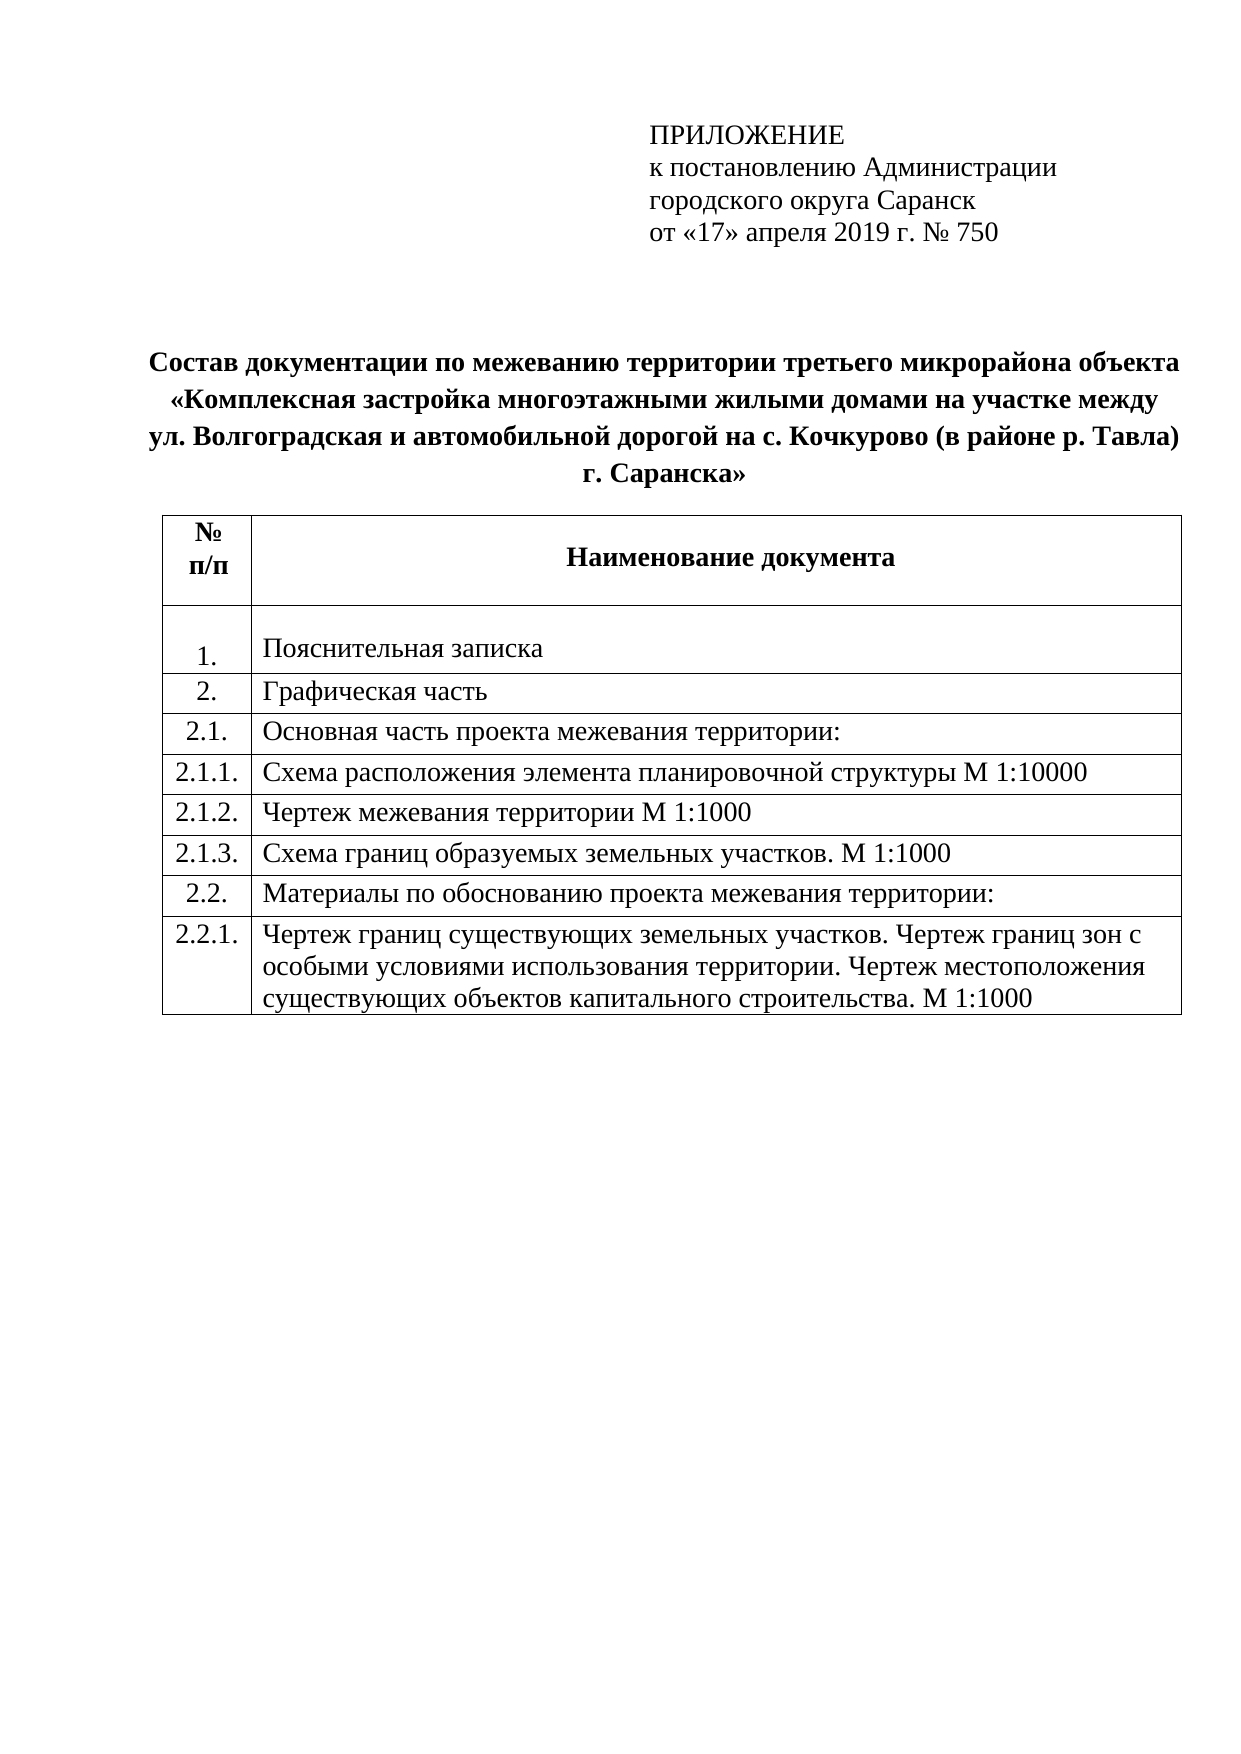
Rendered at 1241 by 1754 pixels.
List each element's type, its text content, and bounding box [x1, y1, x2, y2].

table_cell 2.1. [163, 714, 251, 753]
table_cell Материалы по обоснованию проекта межевания территории: [252, 876, 1181, 916]
table_header Наименование документа [252, 516, 1181, 605]
table_cell 2.2. [163, 876, 251, 916]
table_cell Чертеж межевания территории М 1:1000 [252, 795, 1181, 834]
table_cell Схема расположения элемента планировочной структуры М 1:10000 [252, 755, 1181, 794]
table_cell Схема границ образуемых земельных участков. М 1:1000 [252, 836, 1181, 875]
table_cell Пояснительная записка [252, 606, 1181, 672]
table_cell 2.1.2. [163, 795, 251, 834]
table_cell Основная часть проекта межевания территории: [252, 714, 1181, 753]
table_cell 2.1.3. [163, 836, 251, 875]
table_cell 2.1.1. [163, 755, 251, 794]
table_cell Чертеж границ существующих земельных участков. Чертеж границ зон с особыми условиями использования территории. Чертеж местоположения существующих объектов капитального строительства. М 1:1000 [252, 917, 1181, 1014]
text от «17» апреля 2019 г. № 750 [575, 215, 1181, 248]
text к постановлению Администрации городского округа Саранск [649, 151, 1181, 215]
table_cell Графическая часть [252, 674, 1181, 713]
table_cell 2. [163, 674, 251, 713]
table_cell 1. [163, 606, 251, 672]
table_cell 2.2.1. [163, 917, 251, 1014]
subtitle Приложение [575, 118, 1181, 151]
table_header № п/п [163, 516, 251, 605]
text Состав документации по межеванию территории третьего микрорайона объекта «Комплексная застройка многоэтажными жилыми домами на участке между ул. Волгоградская и автомобильной дорогой на с. Кочкурово (в районе р. Тавла) г. Саранска» [148, 345, 1181, 489]
